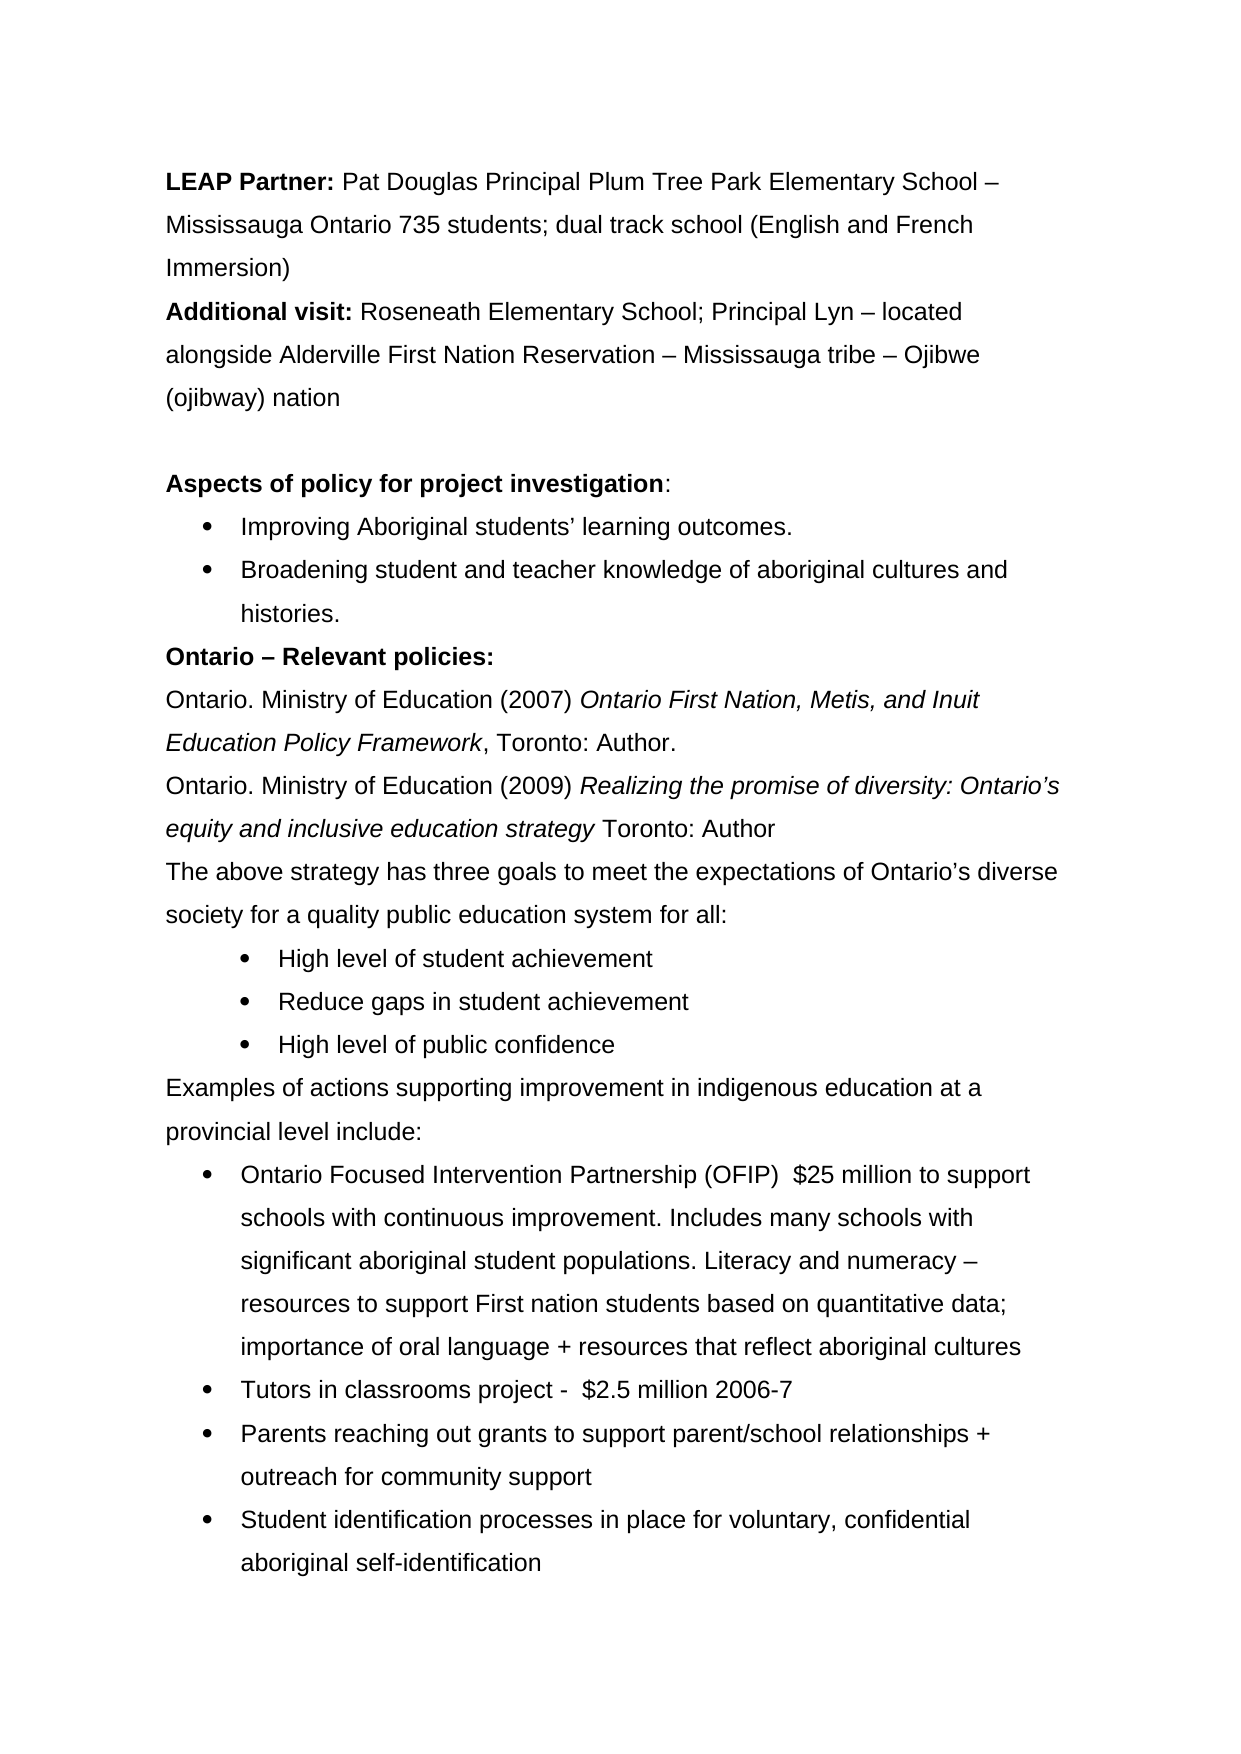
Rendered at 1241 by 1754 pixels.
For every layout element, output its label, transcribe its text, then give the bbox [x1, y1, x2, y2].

list High level of student achievement [240, 944, 1075, 972]
list Broadening student and teacher knowledge of aboriginal cultures and histories. [203, 555, 1075, 627]
list Tutors in classrooms project - $2.5 million 2006-7 [203, 1375, 1075, 1404]
list Student identification processes in place for voluntary, confidential aboriginal self-identification [203, 1505, 1075, 1577]
text Ontario – Relevant policies: [165, 642, 1075, 671]
text Ontario. Ministry of Education (2007) Ontario First Nation, Metis, and Inuit Education Policy Framework, Toronto: Author. [165, 685, 1075, 757]
text The above strategy has three goals to meet the expectations of Ontario’s diverse society for a quality public education system for all: [165, 857, 1075, 929]
text Additional visit: Roseneath Elementary School; Principal Lyn – located alongside Alderville First Nation Reservation – Mississauga tribe – Ojibwe (ojibway) nation [165, 297, 1075, 412]
list Ontario Focused Intervention Partnership (OFIP) $25 million to support schools with continuous improvement. Includes many schools with significant aboriginal student populations. Literacy and numeracy – resources to support First nation students based on quantitative data; importance of oral language + resources that reflect aboriginal cultures [203, 1159, 1075, 1361]
list Parents reaching out grants to support parent/school relationships + outreach for community support [203, 1418, 1075, 1491]
text Aspects of policy for project investigation: [165, 469, 1075, 498]
list Reduce gaps in student achievement [240, 987, 1075, 1016]
list High level of public confidence [240, 1030, 1075, 1059]
text Ontario. Ministry of Education (2009) Realizing the promise of diversity: Ontario’s equity and inclusive education strategy Toronto: Author [165, 771, 1075, 843]
list Improving Aboriginal students’ learning outcomes. [203, 512, 1075, 541]
text LEAP Partner: Pat Douglas Principal Plum Tree Park Elementary School – Mississauga Ontario 735 students; dual track school (English and French Immersion) [165, 167, 1075, 282]
text Examples of actions supporting improvement in indigenous education at a provincial level include: [165, 1073, 1075, 1145]
